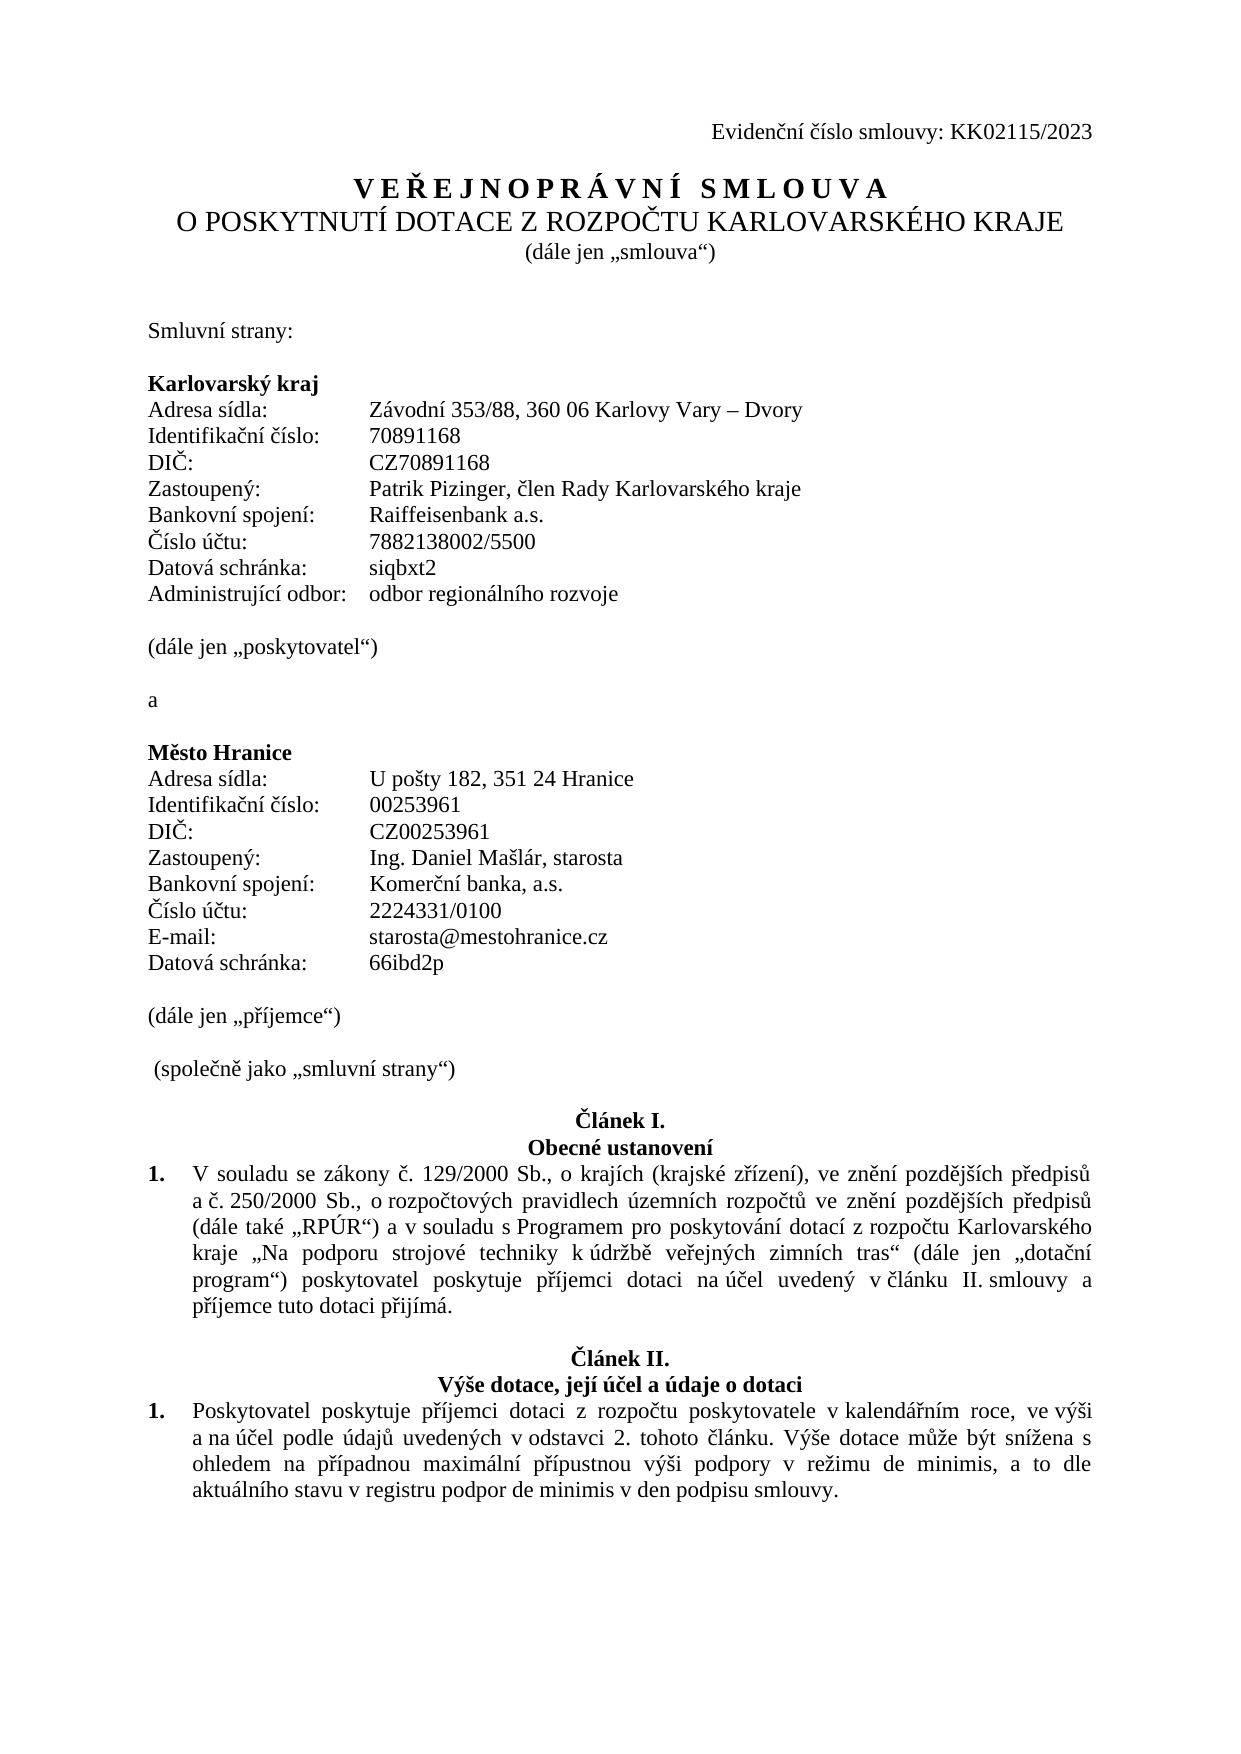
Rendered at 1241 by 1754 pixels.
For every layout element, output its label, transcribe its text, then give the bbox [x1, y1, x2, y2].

text Město Hranice [148, 739, 1098, 765]
text Evidenční číslo smlouvy: KK02115/2023 [148, 118, 1092, 144]
text Identifikační číslo: 00253961 [148, 791, 1098, 818]
text Bankovní spojení: Raiffeisenbank a.s. [148, 501, 1092, 528]
text Datová schránka: 66ibd2p [148, 949, 1092, 976]
text (dále jen „smlouva“) [148, 238, 1092, 264]
text Zastoupený: Patrik Pizinger, člen Rady Karlovarského kraje [148, 475, 1092, 501]
text Číslo účtu: 7882138002/5500 [148, 528, 1092, 554]
text Smluvní strany: [148, 317, 1092, 343]
list V souladu se zákony č. 129/2000 Sb., o krajích (krajské zřízení), ve znění pozdějších předpisů a č. 250/2000 Sb., o rozpočtových pravidlech územních rozpočtů ve znění pozdějších předpisů (dále také „RPÚR“) a v souladu s Programem pro poskytování dotací z rozpočtu Karlovarského kraje „Na podporu strojové techniky k údržbě veřejných zimních tras“ (dále jen „dotační program“) poskytovatel poskytuje příjemci dotaci na účel uvedený v článku II. smlouvy a příjemce tuto dotaci přijímá. [148, 1160, 1092, 1318]
text DIČ: CZ00253961 [148, 818, 1098, 844]
text Číslo účtu: 2224331/0100 [148, 897, 1098, 923]
text (dále jen „poskytovatel“) [148, 633, 1092, 659]
text Administrující odbor: odbor regionálního rozvoje [148, 581, 1092, 607]
text Článek II. [148, 1345, 1092, 1371]
text (společně jako „smluvní strany“) [148, 1055, 1092, 1081]
text DIČ: CZ70891168 [148, 449, 1092, 475]
text Obecné ustanovení [148, 1134, 1092, 1160]
text Identifikační číslo: 70891168 [148, 422, 1092, 449]
text E-mail: starosta@mestohranice.cz [148, 923, 1092, 949]
text Datová schránka: siqbxt2 [148, 554, 1092, 581]
text Adresa sídla: Závodní 353/88, 360 06 Karlovy Vary – Dvory [148, 396, 1092, 422]
text Adresa sídla: U pošty 182, 351 24 Hranice [148, 765, 1098, 791]
text Zastoupený: Ing. Daniel Mašlár, starosta [148, 844, 1098, 870]
list Poskytovatel poskytuje příjemci dotaci z rozpočtu poskytovatele v kalendářním roce, ve výši a na účel podle údajů uvedených v odstavci 2. tohoto článku. Výše dotace může být snížena s ohledem na případnou maximální přípustnou výši podpory v režimu de minimis, a to dle aktuálního stavu v registru podpor de minimis v den podpisu smlouvy. [148, 1397, 1092, 1503]
text a [148, 686, 1092, 712]
text Karlovarský kraj [148, 370, 1092, 396]
text Článek I. [148, 1108, 1092, 1134]
text Výše dotace, její účel a údaje o dotaci [148, 1371, 1092, 1397]
text (dále jen „příjemce“) [148, 1002, 1092, 1028]
text Veřejnoprávní smlouva [148, 171, 1092, 204]
text Bankovní spojení: Komerční banka, a.s. [148, 870, 1098, 897]
text o poskytnutí dotace z rozpočtu Karlovarského kraje [148, 204, 1092, 238]
